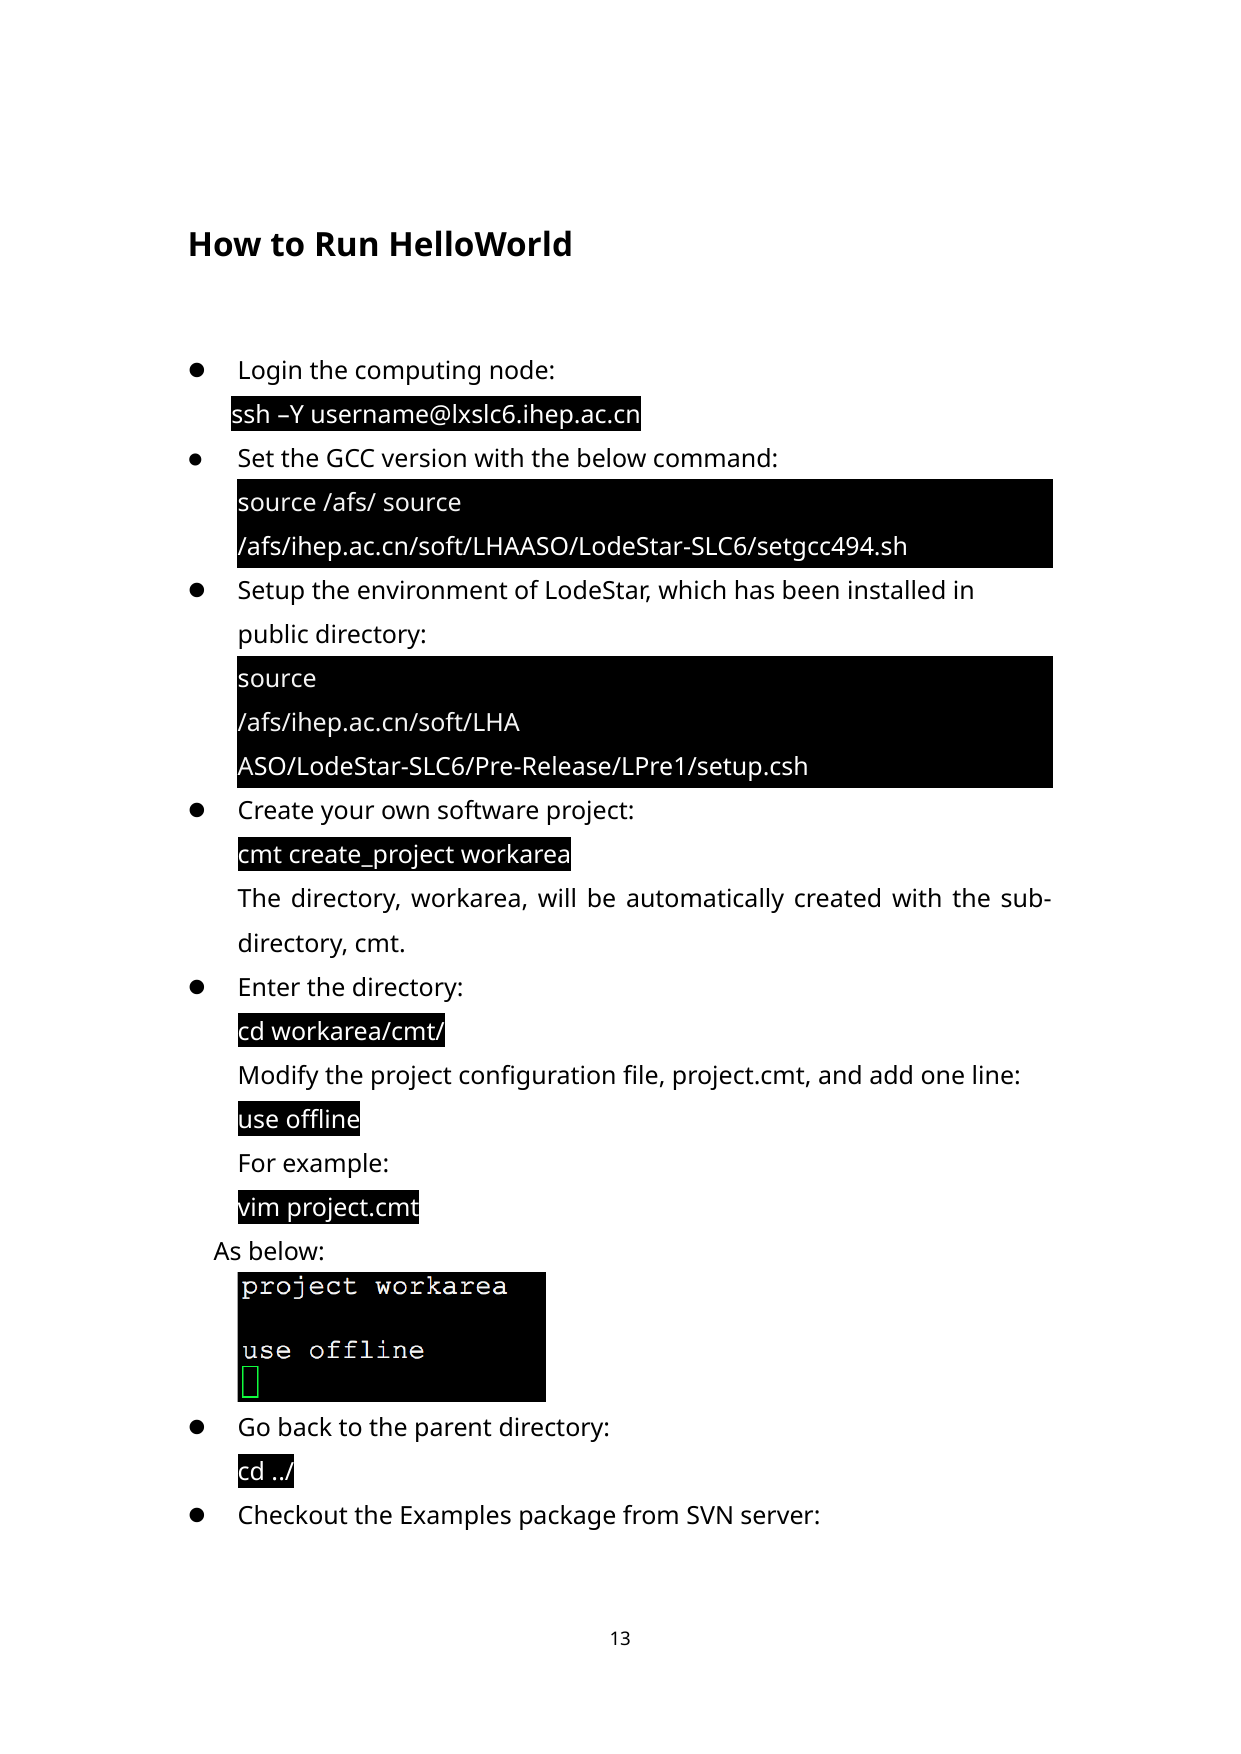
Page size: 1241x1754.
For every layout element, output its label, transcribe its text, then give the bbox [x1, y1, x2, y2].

text Modify the project configuration file, project.cmt, and add one line: [187, 1052, 1053, 1096]
text The directory, workarea, will be automatically created with the sub-directory, cmt. [237, 876, 1053, 964]
text cmt create_project workarea [237, 832, 1053, 876]
picture [237, 1272, 546, 1402]
list source /afs/ihep.ac.cn/soft/LHAASO/LodeStar-SLC6/Pre-Release/LPre1/setup.csh [237, 656, 1053, 788]
text use offline [187, 1096, 1053, 1141]
text As below: [187, 1229, 1053, 1273]
text ssh –Y username@lxslc6.ihep.ac.cn [187, 391, 1053, 436]
list Enter the directory: [187, 964, 1053, 1008]
list Go back to the parent directory: [187, 1405, 1053, 1449]
text vim project.cmt [187, 1184, 1053, 1229]
text For example: [187, 1141, 1053, 1184]
list Checkout the Examples package from SVN server: [187, 1493, 1053, 1537]
list Create your own software project: [187, 788, 1053, 832]
list Login the computing node: [187, 347, 1053, 391]
list Setup the environment of LodeStar, which has been installed in public directory: [187, 568, 1053, 656]
subtitle How to Run HelloWorld [187, 199, 1053, 287]
text cd workarea/cmt/ [237, 1008, 1053, 1052]
list source /afs/ source /afs/ihep.ac.cn/soft/LHAASO/LodeStar-SLC6/setgcc494.sh [237, 479, 1053, 568]
text cd ../ [237, 1449, 1053, 1493]
list Set the GCC version with the below command: [187, 436, 1053, 479]
